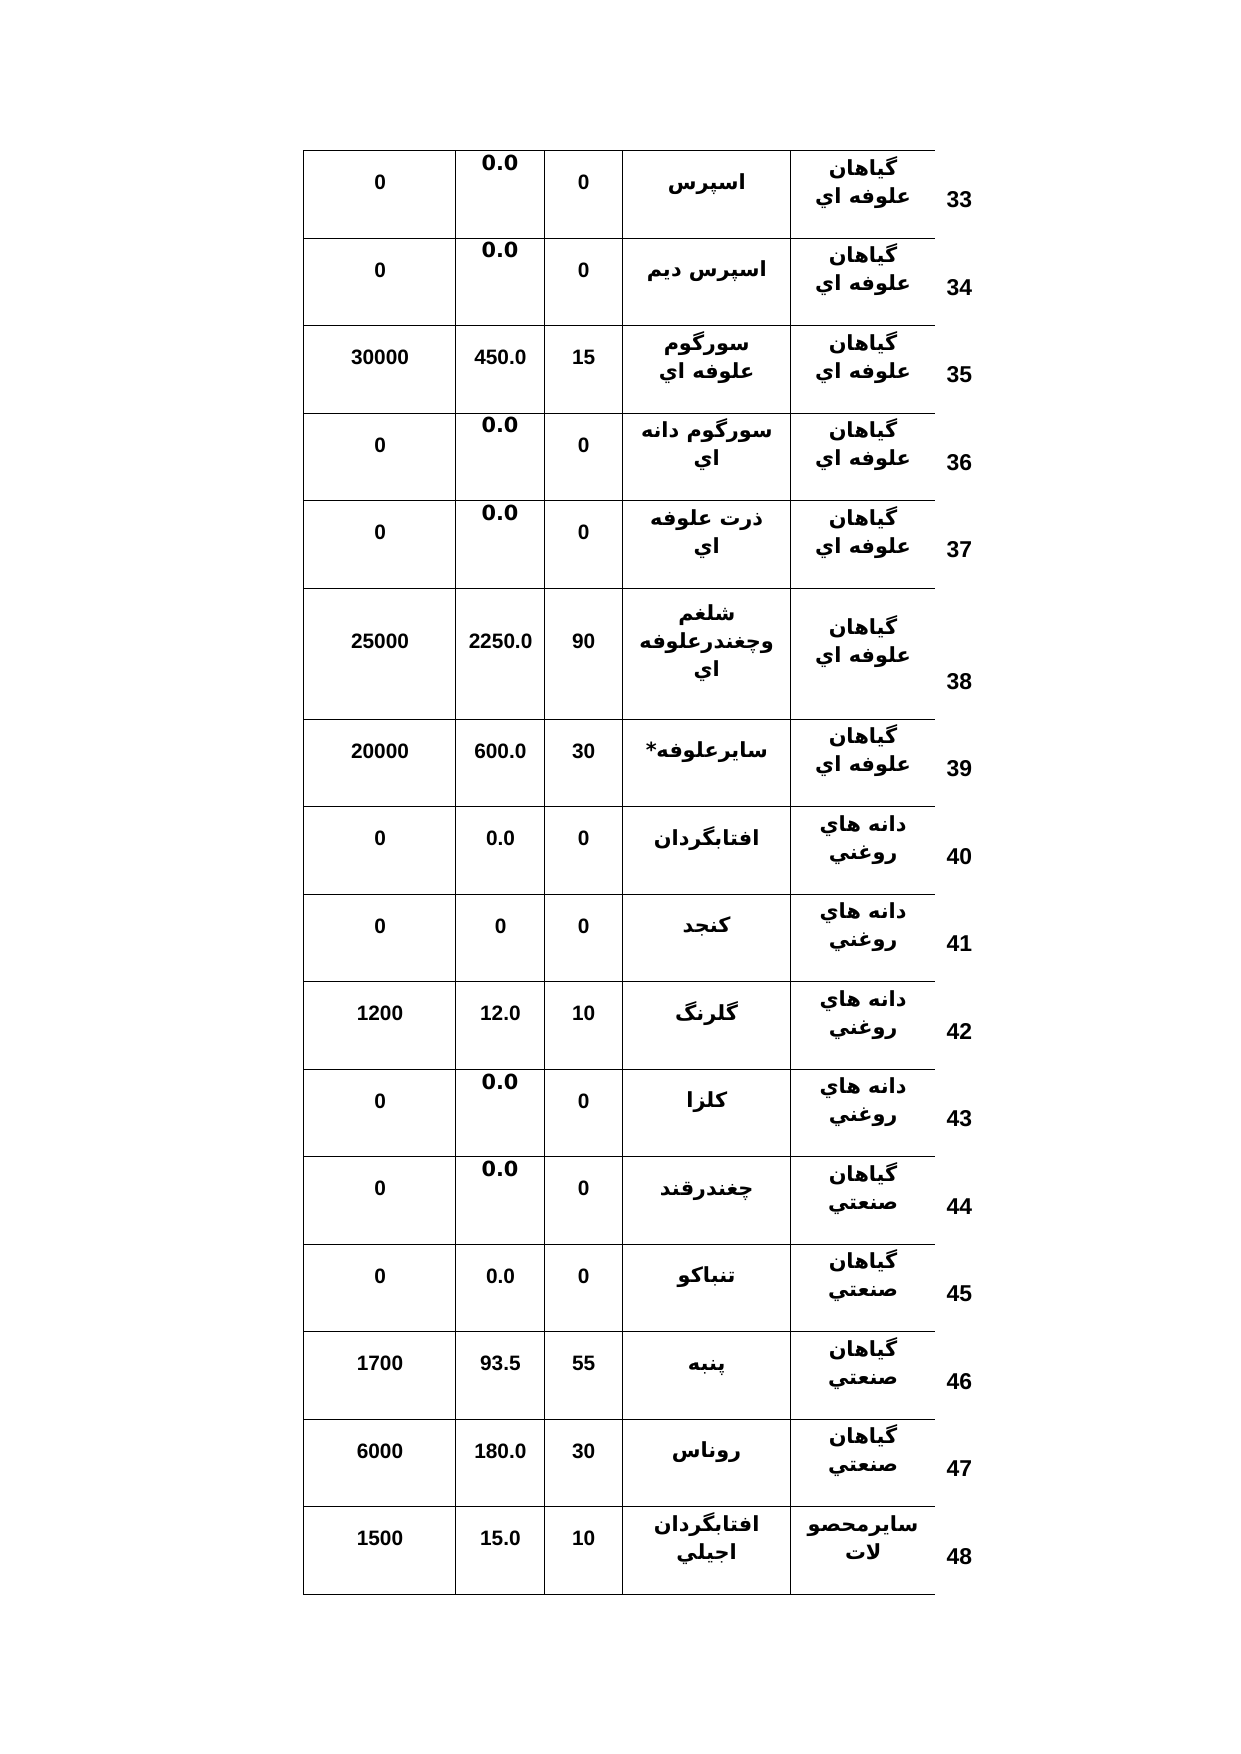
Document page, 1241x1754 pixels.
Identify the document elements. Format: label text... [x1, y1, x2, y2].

table_cell 0 [545, 1157, 622, 1244]
table_cell روناس [623, 1420, 790, 1506]
table_cell 36 [935, 413, 983, 500]
table_cell 0 [545, 501, 622, 587]
table_cell 93.5 [456, 1332, 544, 1419]
table_cell 39 [935, 719, 983, 806]
table_cell 55 [545, 1332, 622, 1419]
table_cell گياهان صنعتي [791, 1332, 935, 1419]
table_cell شلغم وچغندرعلوفه اي [623, 589, 790, 719]
table_cell 0 [304, 1070, 455, 1156]
table_cell گياهان علوفه اي [791, 720, 935, 806]
table_cell 42 [935, 981, 983, 1069]
table_cell 0 [304, 239, 455, 325]
table_cell 180.0 [456, 1420, 544, 1506]
table_cell 0.0 [456, 151, 544, 237]
table_cell 90 [545, 589, 622, 719]
table_cell 0 [545, 1070, 622, 1156]
table_cell گياهان علوفه اي [791, 151, 935, 237]
table_cell 1200 [304, 982, 455, 1069]
table_cell 0.0 [456, 239, 544, 325]
table_cell گياهان علوفه اي [791, 239, 935, 325]
table_cell 30 [545, 720, 622, 806]
table_cell تنباكو [623, 1245, 790, 1331]
table_cell 43 [935, 1069, 983, 1156]
table_cell 0 [304, 151, 455, 237]
table_cell چغندرقند [623, 1157, 790, 1244]
table_cell 25000 [304, 589, 455, 719]
table_cell گياهان علوفه اي [791, 501, 935, 587]
table_cell 30 [545, 1420, 622, 1506]
table_cell سايرعلوفه* [623, 720, 790, 806]
table_cell 0 [304, 895, 455, 981]
table_cell افتابگردان [623, 807, 790, 894]
table_cell دانه هاي روغني [791, 982, 935, 1069]
table_cell 0 [545, 151, 622, 237]
table_cell سايرمحصولات [791, 1507, 935, 1594]
table_cell 47 [935, 1419, 983, 1506]
table_cell 0.0 [456, 807, 544, 894]
table_cell 0.0 [456, 1070, 544, 1156]
table_cell سورگوم علوفه اي [623, 326, 790, 412]
table_cell 450.0 [456, 326, 544, 412]
table_cell 6000 [304, 1420, 455, 1506]
table_cell اسپرس ديم [623, 239, 790, 325]
table_cell 0 [545, 414, 622, 500]
table_cell 20000 [304, 720, 455, 806]
table_cell 10 [545, 982, 622, 1069]
table_cell 30000 [304, 326, 455, 412]
table_cell 600.0 [456, 720, 544, 806]
table_cell 41 [935, 894, 983, 981]
table_cell 0 [545, 1245, 622, 1331]
table_cell 38 [935, 588, 983, 719]
table_cell دانه هاي روغني [791, 895, 935, 981]
table_cell گياهان صنعتي [791, 1245, 935, 1331]
table_cell 15 [545, 326, 622, 412]
table_cell 33 [935, 150, 983, 237]
table_cell 0.0 [456, 1245, 544, 1331]
table_cell 48 [935, 1506, 983, 1594]
table_cell 0.0 [456, 1157, 544, 1244]
table_cell 10 [545, 1507, 622, 1594]
table_cell 0 [545, 807, 622, 894]
table_cell دانه هاي روغني [791, 1070, 935, 1156]
table_cell 12.0 [456, 982, 544, 1069]
table_cell گياهان علوفه اي [791, 589, 935, 719]
table_cell 35 [935, 325, 983, 412]
table_cell 2250.0 [456, 589, 544, 719]
table_cell 34 [935, 238, 983, 325]
table_cell 0 [304, 1157, 455, 1244]
table_cell پنبه [623, 1332, 790, 1419]
table_cell 44 [935, 1156, 983, 1244]
table_cell گياهان صنعتي [791, 1420, 935, 1506]
table_cell 15.0 [456, 1507, 544, 1594]
table_cell افتابگردان اجيلي [623, 1507, 790, 1594]
table_cell 0 [304, 807, 455, 894]
table_cell 45 [935, 1244, 983, 1331]
table_cell گلرنگ [623, 982, 790, 1069]
table_cell 0 [304, 414, 455, 500]
table_cell 1500 [304, 1507, 455, 1594]
table_cell 0 [456, 895, 544, 981]
table_cell 0.0 [456, 501, 544, 587]
table_cell 0 [545, 895, 622, 981]
table_cell 0.0 [456, 414, 544, 500]
table_cell 37 [935, 500, 983, 587]
table_cell اسپرس [623, 151, 790, 237]
table_cell گياهان صنعتي [791, 1157, 935, 1244]
table_cell گياهان علوفه اي [791, 326, 935, 412]
table_cell سورگوم دانه اي [623, 414, 790, 500]
table_cell كلزا [623, 1070, 790, 1156]
table_cell 1700 [304, 1332, 455, 1419]
table_cell 40 [935, 806, 983, 894]
table_cell كنجد [623, 895, 790, 981]
table_cell 0 [545, 239, 622, 325]
table_cell 0 [304, 1245, 455, 1331]
table_cell دانه هاي روغني [791, 807, 935, 894]
table_cell ذرت علوفه اي [623, 501, 790, 587]
table_cell گياهان علوفه اي [791, 414, 935, 500]
table_cell 46 [935, 1331, 983, 1419]
table_cell 0 [304, 501, 455, 587]
